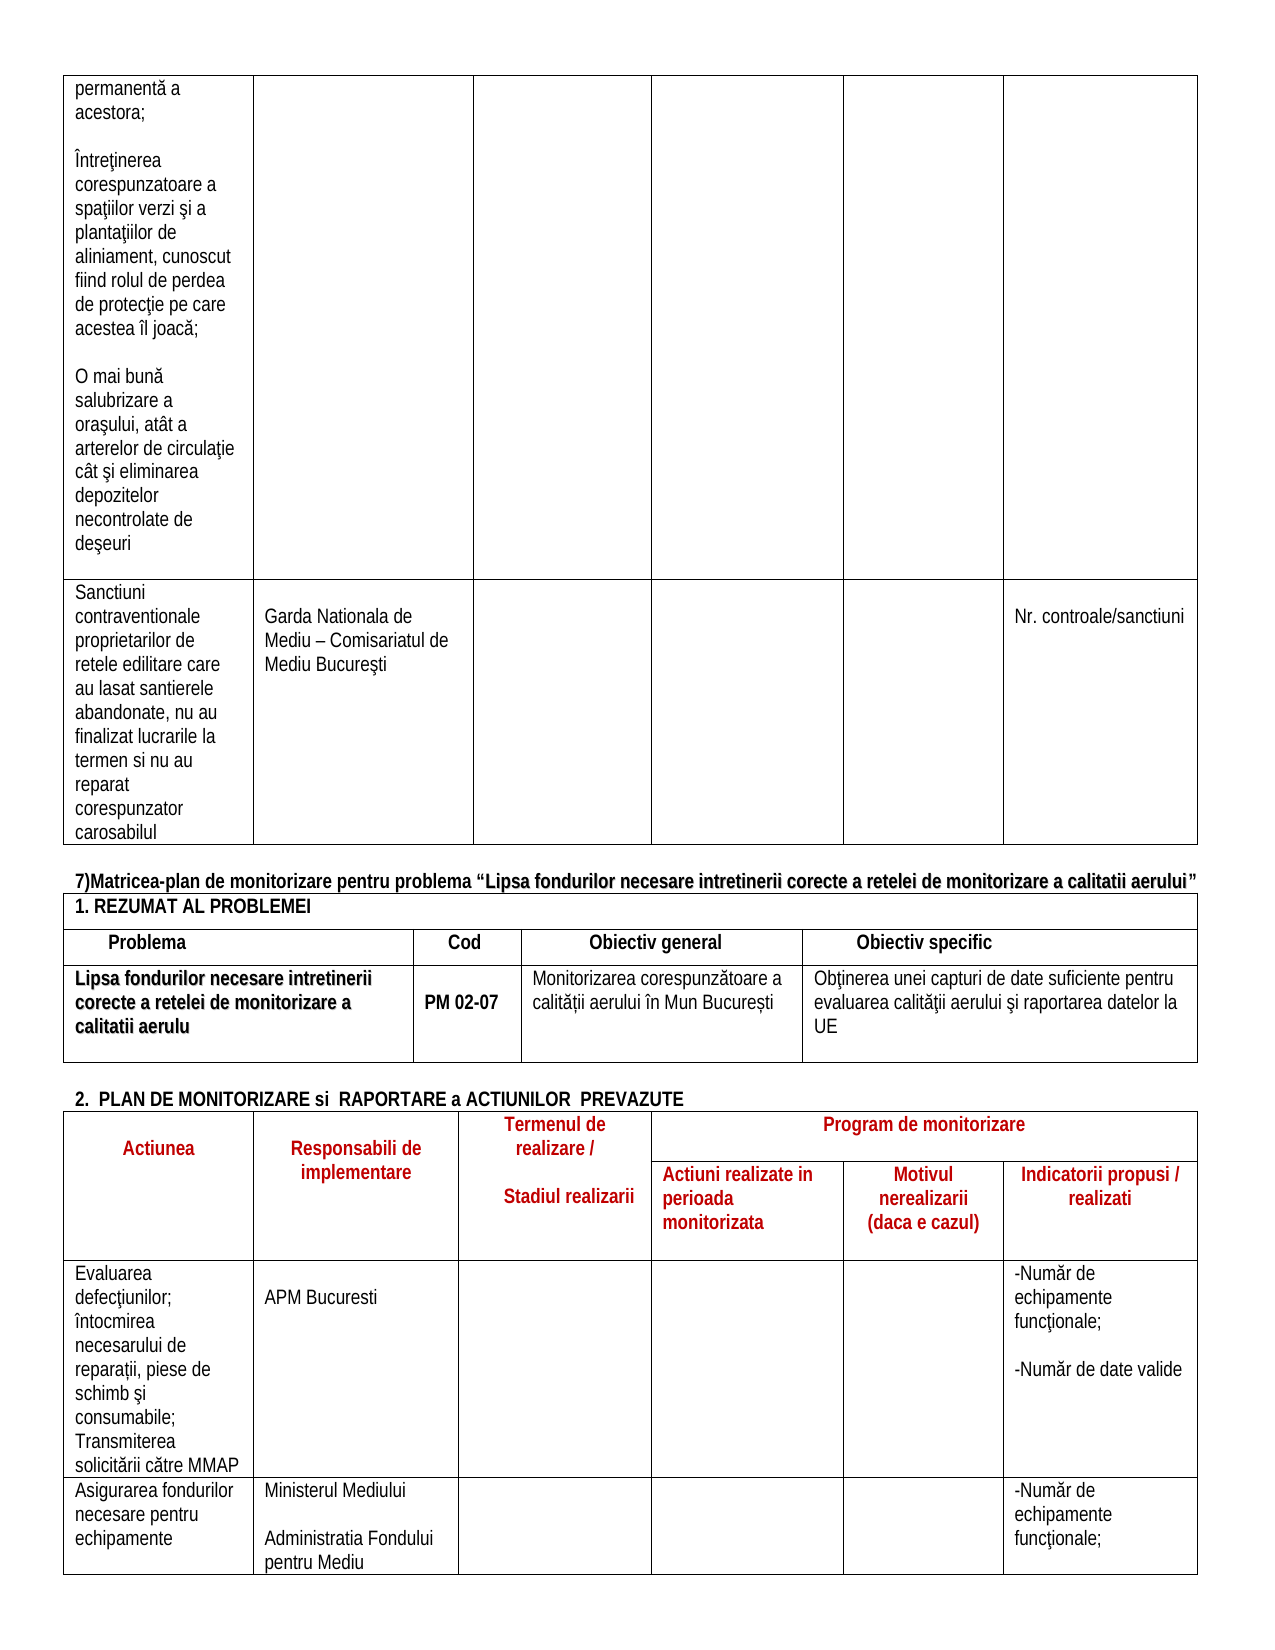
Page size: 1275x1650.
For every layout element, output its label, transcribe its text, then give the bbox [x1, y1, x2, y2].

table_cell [254, 76, 473, 579]
table_cell [459, 1478, 651, 1574]
table_cell Indicatorii propusi / realizati [1004, 1162, 1197, 1260]
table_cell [64, 76, 253, 579]
table_header Actiunea [64, 1112, 253, 1260]
table_cell Motivul nerealizarii (daca e cazul) [844, 1162, 1003, 1260]
table_header Responsabili de implementare [254, 1112, 458, 1260]
table_cell Garda Nationala de Mediu – Comisariatul de Mediu Bucureşti [254, 580, 473, 844]
table_header Termenul de realizare / Stadiul realizarii [459, 1112, 651, 1260]
table_cell Obiectiv specific [803, 930, 1197, 965]
text 7)Matricea-plan de monitorizare pentru problema “Lipsa fondurilor necesare intretinerii corecte a retelei de monitorizare a calitatii aerului” [75, 869, 1200, 893]
table_cell [652, 76, 843, 579]
table_cell [844, 1261, 1003, 1477]
table_cell [844, 580, 1003, 844]
table_cell Sanctiuni contraventionale proprietarilor de retele edilitare care au lasat santierele abandonate, nu au finalizat lucrarile la termen si nu au reparat corespunzator carosabilul [64, 580, 253, 844]
table_cell [474, 76, 651, 579]
table_cell -Număr de echipamente funcţionale; -Număr de date valide [1004, 1261, 1197, 1477]
table_cell Cod [414, 930, 521, 965]
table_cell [254, 1478, 458, 1574]
table_cell Evaluarea defecţiunilor; întocmirea necesarului de reparații, piese de schimb şi consumabile; Transmiterea solicitării către MMAP [64, 1261, 253, 1477]
table_cell [652, 1478, 843, 1574]
table_header Program de monitorizare [652, 1112, 1197, 1161]
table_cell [64, 1478, 253, 1574]
table_cell Lipsa fondurilor necesare intretinerii corecte a retelei de monitorizare a calitatii aerulu [64, 966, 413, 1062]
table_cell Actiuni realizate in perioada monitorizata [652, 1162, 843, 1260]
text 2. PLAN DE MONITORIZARE si RAPORTARE a ACTIUNILOR PREVAZUTE [75, 1087, 1200, 1111]
table_cell [474, 580, 651, 844]
table_cell Obţinerea unei capturi de date suficiente pentru evaluarea calităţii aerului şi raportarea datelor la UE [803, 966, 1197, 1062]
table_header 1. REZUMAT AL PROBLEMEI [64, 894, 1197, 929]
table_cell [844, 1478, 1003, 1574]
table_cell Problema [64, 930, 413, 965]
table_cell [459, 1261, 651, 1477]
table_cell Obiectiv general [522, 930, 802, 965]
table_cell [652, 1261, 843, 1477]
table_cell PM 02-07 [414, 966, 521, 1062]
table_cell Monitorizarea corespunzătoare a calității aerului în Mun București [522, 966, 802, 1062]
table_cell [1004, 76, 1197, 579]
table_cell Nr. controale/sanctiuni [1004, 580, 1197, 844]
table_cell APM Bucuresti [254, 1261, 458, 1477]
table_cell [844, 76, 1003, 579]
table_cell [1004, 1478, 1197, 1574]
table_cell [652, 580, 843, 844]
